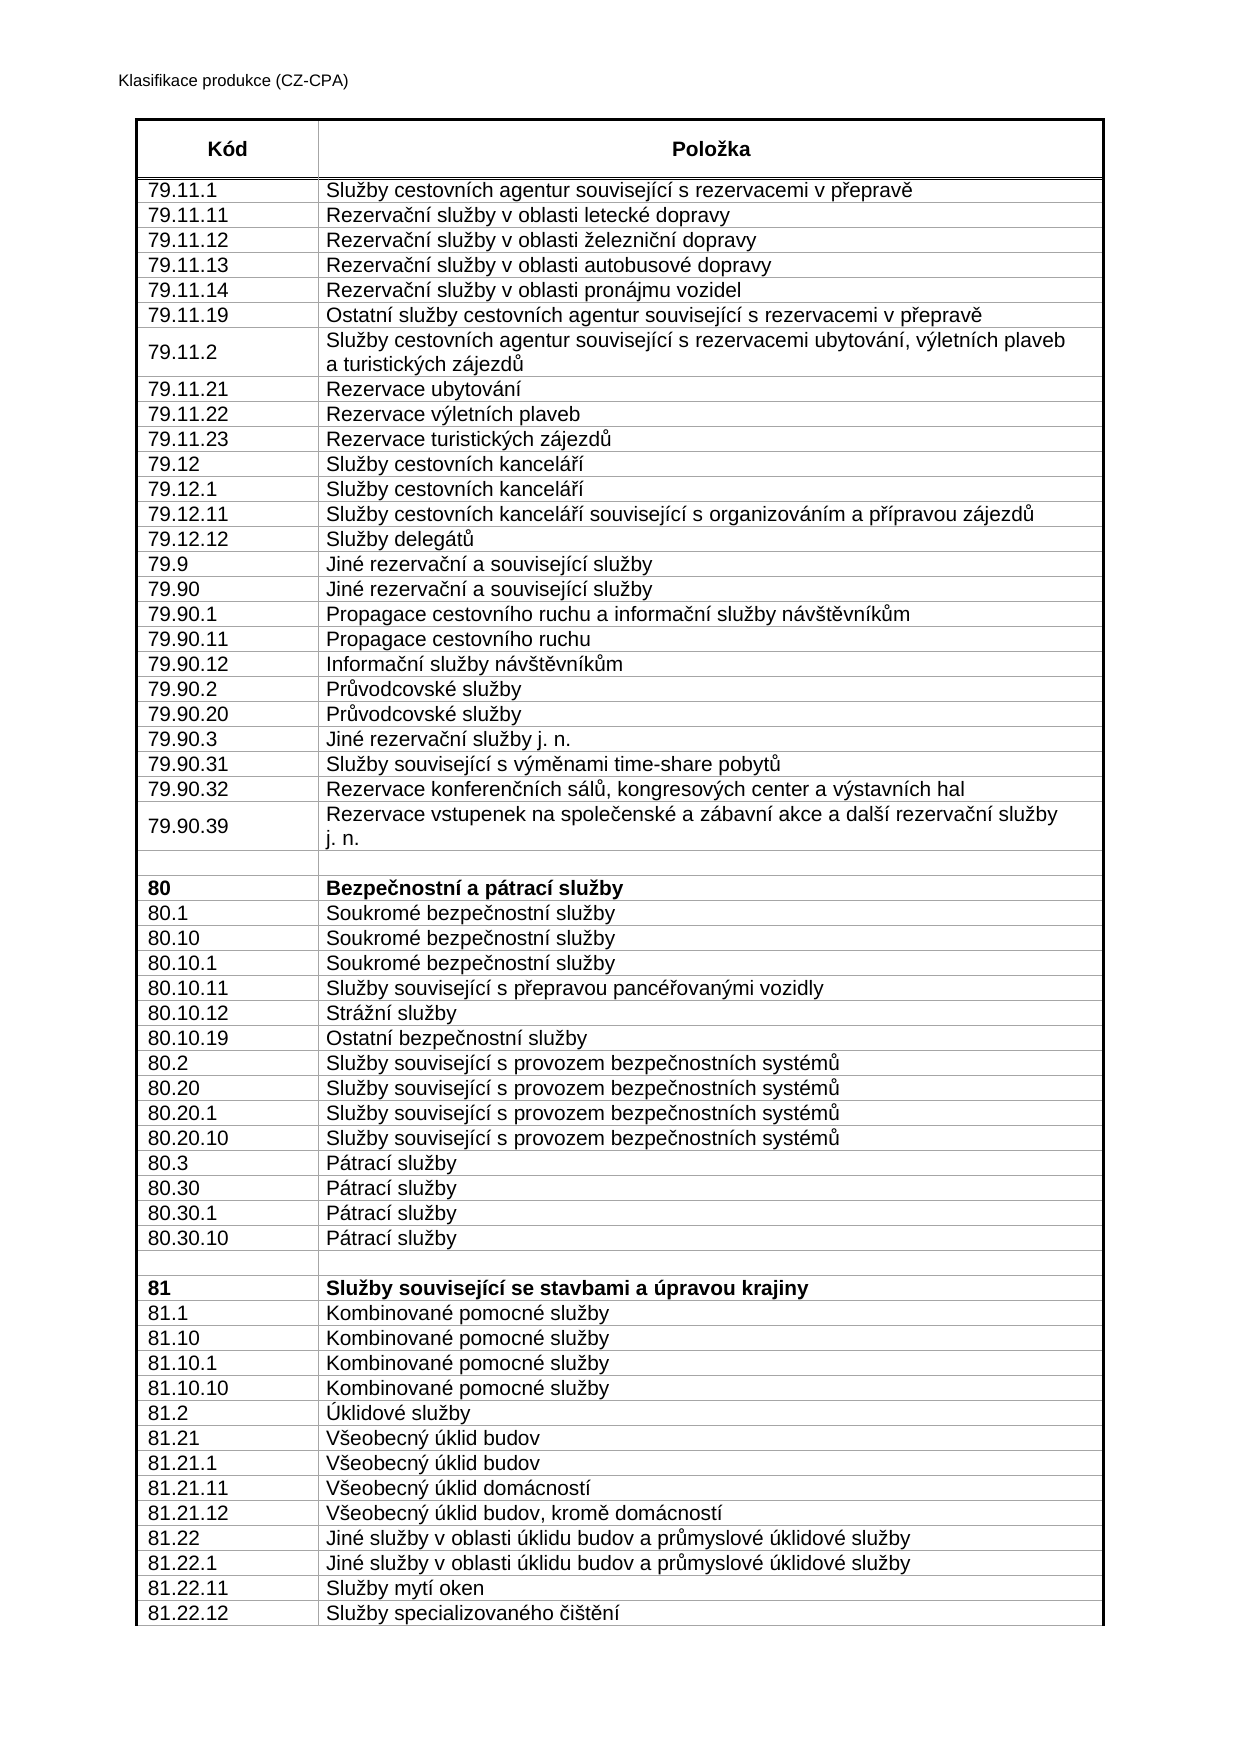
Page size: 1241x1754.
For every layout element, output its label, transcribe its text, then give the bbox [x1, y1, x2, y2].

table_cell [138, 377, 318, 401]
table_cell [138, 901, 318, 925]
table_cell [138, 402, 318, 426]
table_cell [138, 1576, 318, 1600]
table_header Kód [138, 121, 318, 177]
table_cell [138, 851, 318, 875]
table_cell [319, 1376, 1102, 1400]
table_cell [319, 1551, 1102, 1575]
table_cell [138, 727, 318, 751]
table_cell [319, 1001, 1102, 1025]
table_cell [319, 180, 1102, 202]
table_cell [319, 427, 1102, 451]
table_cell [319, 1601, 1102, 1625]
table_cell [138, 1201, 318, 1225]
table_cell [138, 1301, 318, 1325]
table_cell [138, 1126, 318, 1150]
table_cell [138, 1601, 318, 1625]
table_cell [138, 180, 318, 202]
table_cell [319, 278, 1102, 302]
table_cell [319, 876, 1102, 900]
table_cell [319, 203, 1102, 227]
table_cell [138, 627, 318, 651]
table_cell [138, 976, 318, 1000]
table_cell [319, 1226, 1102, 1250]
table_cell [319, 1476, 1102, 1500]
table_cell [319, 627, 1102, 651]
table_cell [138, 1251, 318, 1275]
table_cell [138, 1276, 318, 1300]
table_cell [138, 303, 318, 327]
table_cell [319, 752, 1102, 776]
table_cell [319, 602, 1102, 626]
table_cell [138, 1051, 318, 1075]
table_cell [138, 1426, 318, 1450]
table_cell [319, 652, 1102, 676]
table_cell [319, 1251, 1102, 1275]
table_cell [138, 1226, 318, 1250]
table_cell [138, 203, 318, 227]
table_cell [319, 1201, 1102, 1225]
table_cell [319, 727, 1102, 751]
table_header Položka [319, 121, 1102, 177]
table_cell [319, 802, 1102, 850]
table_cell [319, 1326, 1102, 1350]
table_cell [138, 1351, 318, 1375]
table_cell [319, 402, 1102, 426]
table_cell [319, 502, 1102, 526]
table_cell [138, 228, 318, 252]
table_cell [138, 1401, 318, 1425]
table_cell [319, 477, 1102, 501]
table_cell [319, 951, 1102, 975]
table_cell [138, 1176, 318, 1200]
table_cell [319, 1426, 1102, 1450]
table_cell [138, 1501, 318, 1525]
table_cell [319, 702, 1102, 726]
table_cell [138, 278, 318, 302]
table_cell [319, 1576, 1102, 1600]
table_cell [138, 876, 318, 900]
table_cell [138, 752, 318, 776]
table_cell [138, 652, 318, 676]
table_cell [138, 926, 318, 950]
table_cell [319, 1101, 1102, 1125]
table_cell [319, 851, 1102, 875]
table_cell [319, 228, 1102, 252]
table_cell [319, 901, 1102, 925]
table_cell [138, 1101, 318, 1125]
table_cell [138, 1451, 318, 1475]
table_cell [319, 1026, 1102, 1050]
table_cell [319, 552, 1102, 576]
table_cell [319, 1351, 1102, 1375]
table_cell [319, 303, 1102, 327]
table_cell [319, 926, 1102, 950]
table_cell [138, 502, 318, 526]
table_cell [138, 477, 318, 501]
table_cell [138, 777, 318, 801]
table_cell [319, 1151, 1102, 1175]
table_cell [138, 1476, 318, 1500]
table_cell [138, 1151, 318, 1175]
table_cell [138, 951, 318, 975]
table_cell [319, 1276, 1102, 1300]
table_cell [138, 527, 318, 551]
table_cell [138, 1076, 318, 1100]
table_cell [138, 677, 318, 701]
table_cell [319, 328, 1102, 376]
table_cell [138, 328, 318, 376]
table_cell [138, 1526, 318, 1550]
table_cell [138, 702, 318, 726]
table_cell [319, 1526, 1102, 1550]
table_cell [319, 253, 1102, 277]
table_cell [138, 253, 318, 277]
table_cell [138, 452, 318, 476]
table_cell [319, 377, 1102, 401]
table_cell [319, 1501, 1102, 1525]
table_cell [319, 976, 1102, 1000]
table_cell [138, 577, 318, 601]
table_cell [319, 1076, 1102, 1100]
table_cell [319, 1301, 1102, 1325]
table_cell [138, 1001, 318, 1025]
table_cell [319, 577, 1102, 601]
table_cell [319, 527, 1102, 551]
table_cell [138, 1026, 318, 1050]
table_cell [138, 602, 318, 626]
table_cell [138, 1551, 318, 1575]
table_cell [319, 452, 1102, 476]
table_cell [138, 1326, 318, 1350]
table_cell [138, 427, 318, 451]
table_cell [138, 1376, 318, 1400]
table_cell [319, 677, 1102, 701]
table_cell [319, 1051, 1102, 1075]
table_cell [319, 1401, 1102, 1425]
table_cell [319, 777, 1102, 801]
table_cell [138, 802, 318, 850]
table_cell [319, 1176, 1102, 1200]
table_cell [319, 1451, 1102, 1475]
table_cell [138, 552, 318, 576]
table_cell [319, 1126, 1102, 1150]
